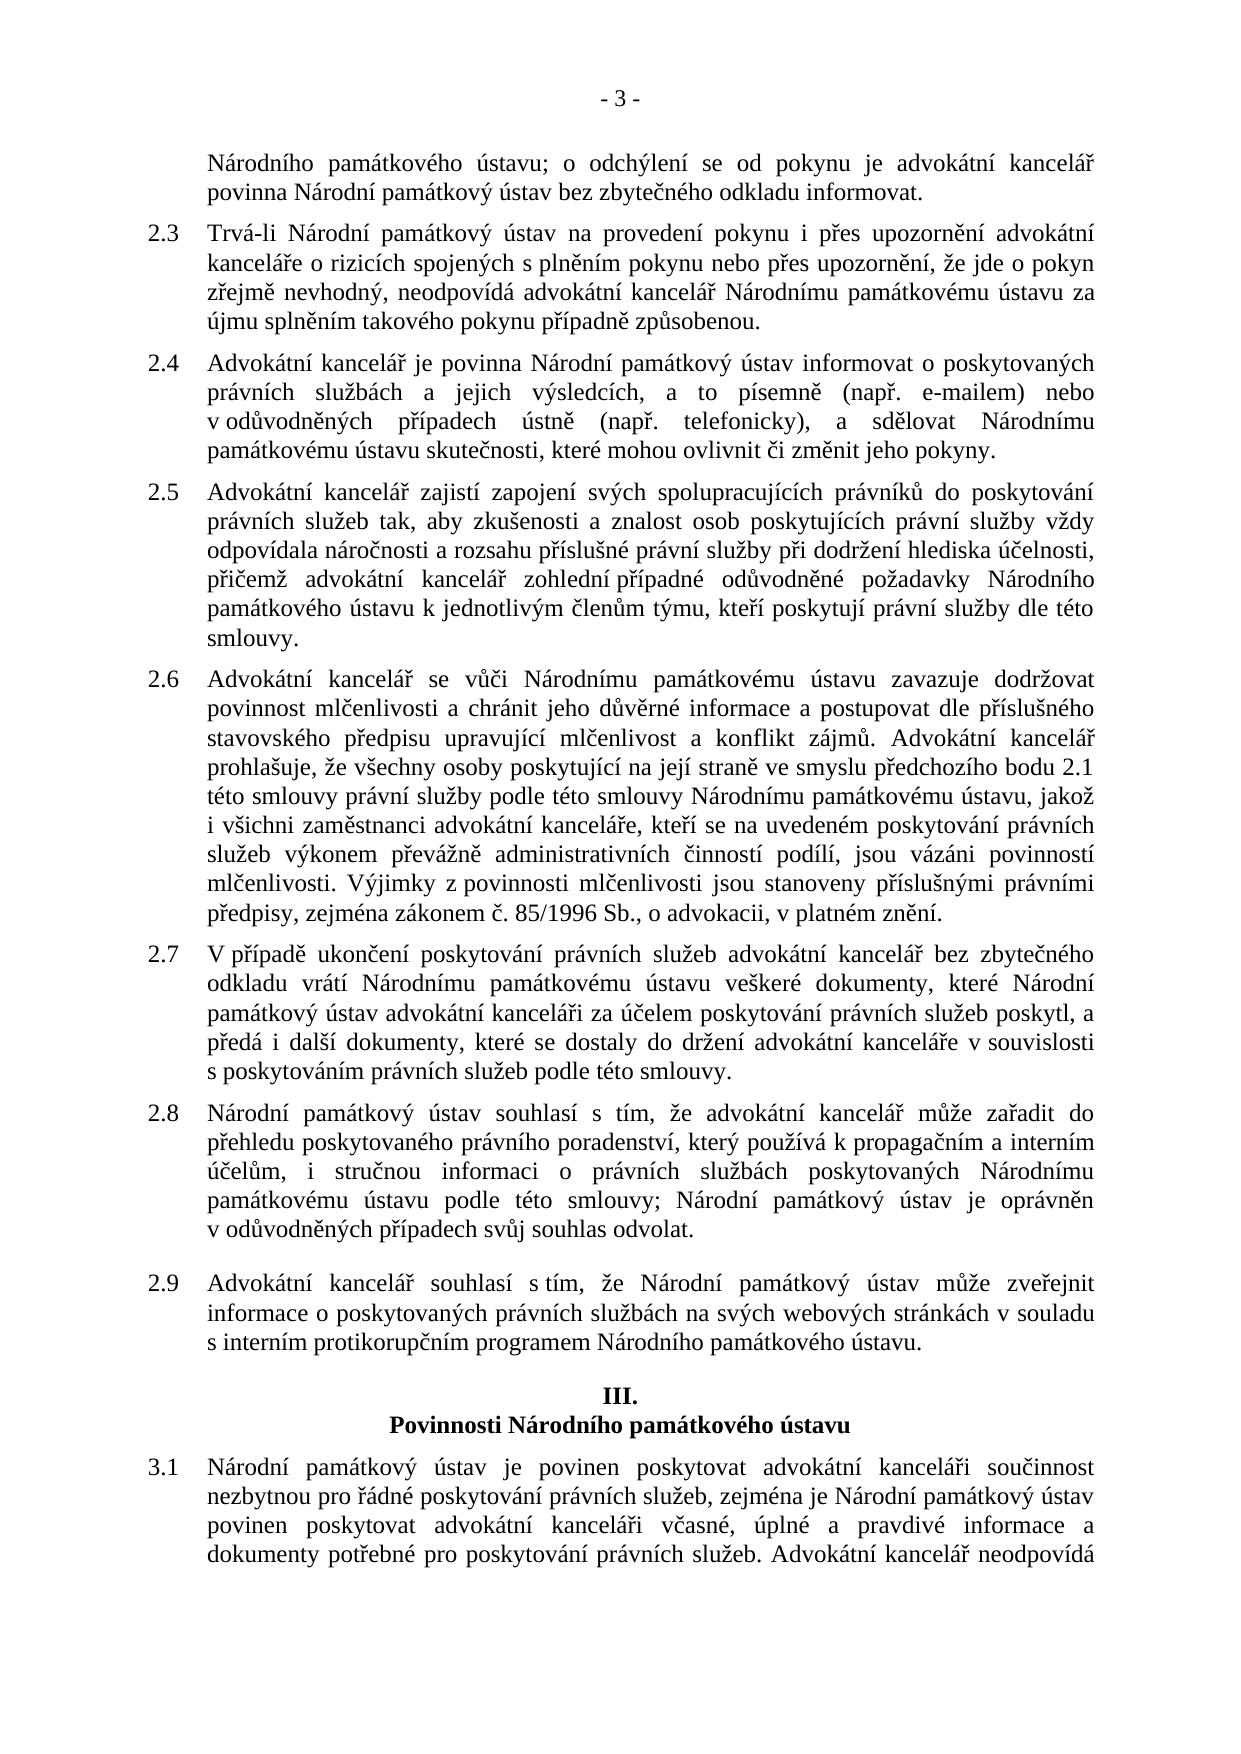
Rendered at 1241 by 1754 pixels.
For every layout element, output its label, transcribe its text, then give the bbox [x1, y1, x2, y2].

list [148, 1452, 1095, 1568]
text Povinnosti Národního památkového ústavu [148, 1410, 1092, 1439]
list Advokátní kancelář je povinna Národní památkový ústav informovat o poskytovaných právních službách a jejich výsledcích, a to písemně (např. e-mailem) nebo v odůvodněných případech ústně (např. telefonicky), a sdělovat Národnímu památkovému ústavu skutečnosti, které mohou ovlivnit či změnit jeho pokyny. [148, 348, 1095, 464]
list Advokátní kancelář se vůči Národnímu památkovému ústavu zavazuje dodržovat povinnost mlčenlivosti a chránit jeho důvěrné informace a postupovat dle příslušného stavovského předpisu upravující mlčenlivost a konflikt zájmů. Advokátní kancelář prohlašuje, že všechny osoby poskytující na její straně ve smyslu předchozího bodu 2.1 této smlouvy právní služby podle této smlouvy Národnímu památkovému ústavu, jakož i všichni zaměstnanci advokátní kanceláře, kteří se na uvedeném poskytování právních služeb výkonem převážně administrativních činností podílí, jsou vázáni povinností mlčenlivosti. Výjimky z povinnosti mlčenlivosti jsou stanoveny příslušnými právními předpisy, zejména zákonem č. 85/1996 Sb., o advokacii, v platném znění. [148, 664, 1095, 927]
list Advokátní kancelář zajistí zapojení svých spolupracujících právníků do poskytování právních služeb tak, aby zkušenosti a znalost osob poskytujících právní služby vždy odpovídala náročnosti a rozsahu příslušné právní služby při dodržení hlediska účelnosti, přičemž advokátní kancelář zohlední případné odůvodněné požadavky Národního památkového ústavu k jednotlivým členům týmu, kteří poskytují právní služby dle této smlouvy. [148, 477, 1095, 652]
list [148, 148, 1095, 206]
list V případě ukončení poskytování právních služeb advokátní kancelář bez zbytečného odkladu vrátí Národnímu památkovému ústavu veškeré dokumenty, které Národní památkový ústav advokátní kanceláři za účelem poskytování právních služeb poskytl, a předá i další dokumenty, které se dostaly do držení advokátní kanceláře v souvislosti s poskytováním právních služeb podle této smlouvy. [148, 939, 1095, 1085]
text III. [148, 1381, 1092, 1410]
list Advokátní kancelář souhlasí s tím, že Národní památkový ústav může zveřejnit informace o poskytovaných právních službách na svých webových stránkách v souladu s interním protikorupčním programem Národního památkového ústavu. [148, 1268, 1095, 1356]
list Národní památkový ústav souhlasí s tím, že advokátní kancelář může zařadit do přehledu poskytovaného právního poradenství, který používá k propagačním a interním účelům, i stručnou informaci o právních službách poskytovaných Národnímu památkovému ústavu podle této smlouvy; Národní památkový ústav je oprávněn v odůvodněných případech svůj souhlas odvolat. [148, 1098, 1095, 1243]
list Trvá-li Národní památkový ústav na provedení pokynu i přes upozornění advokátní kanceláře o rizicích spojených s plněním pokynu nebo přes upozornění, že jde o pokyn zřejmě nevhodný, neodpovídá advokátní kancelář Národnímu památkovému ústavu za újmu splněním takového pokynu případně způsobenou. [148, 218, 1095, 335]
